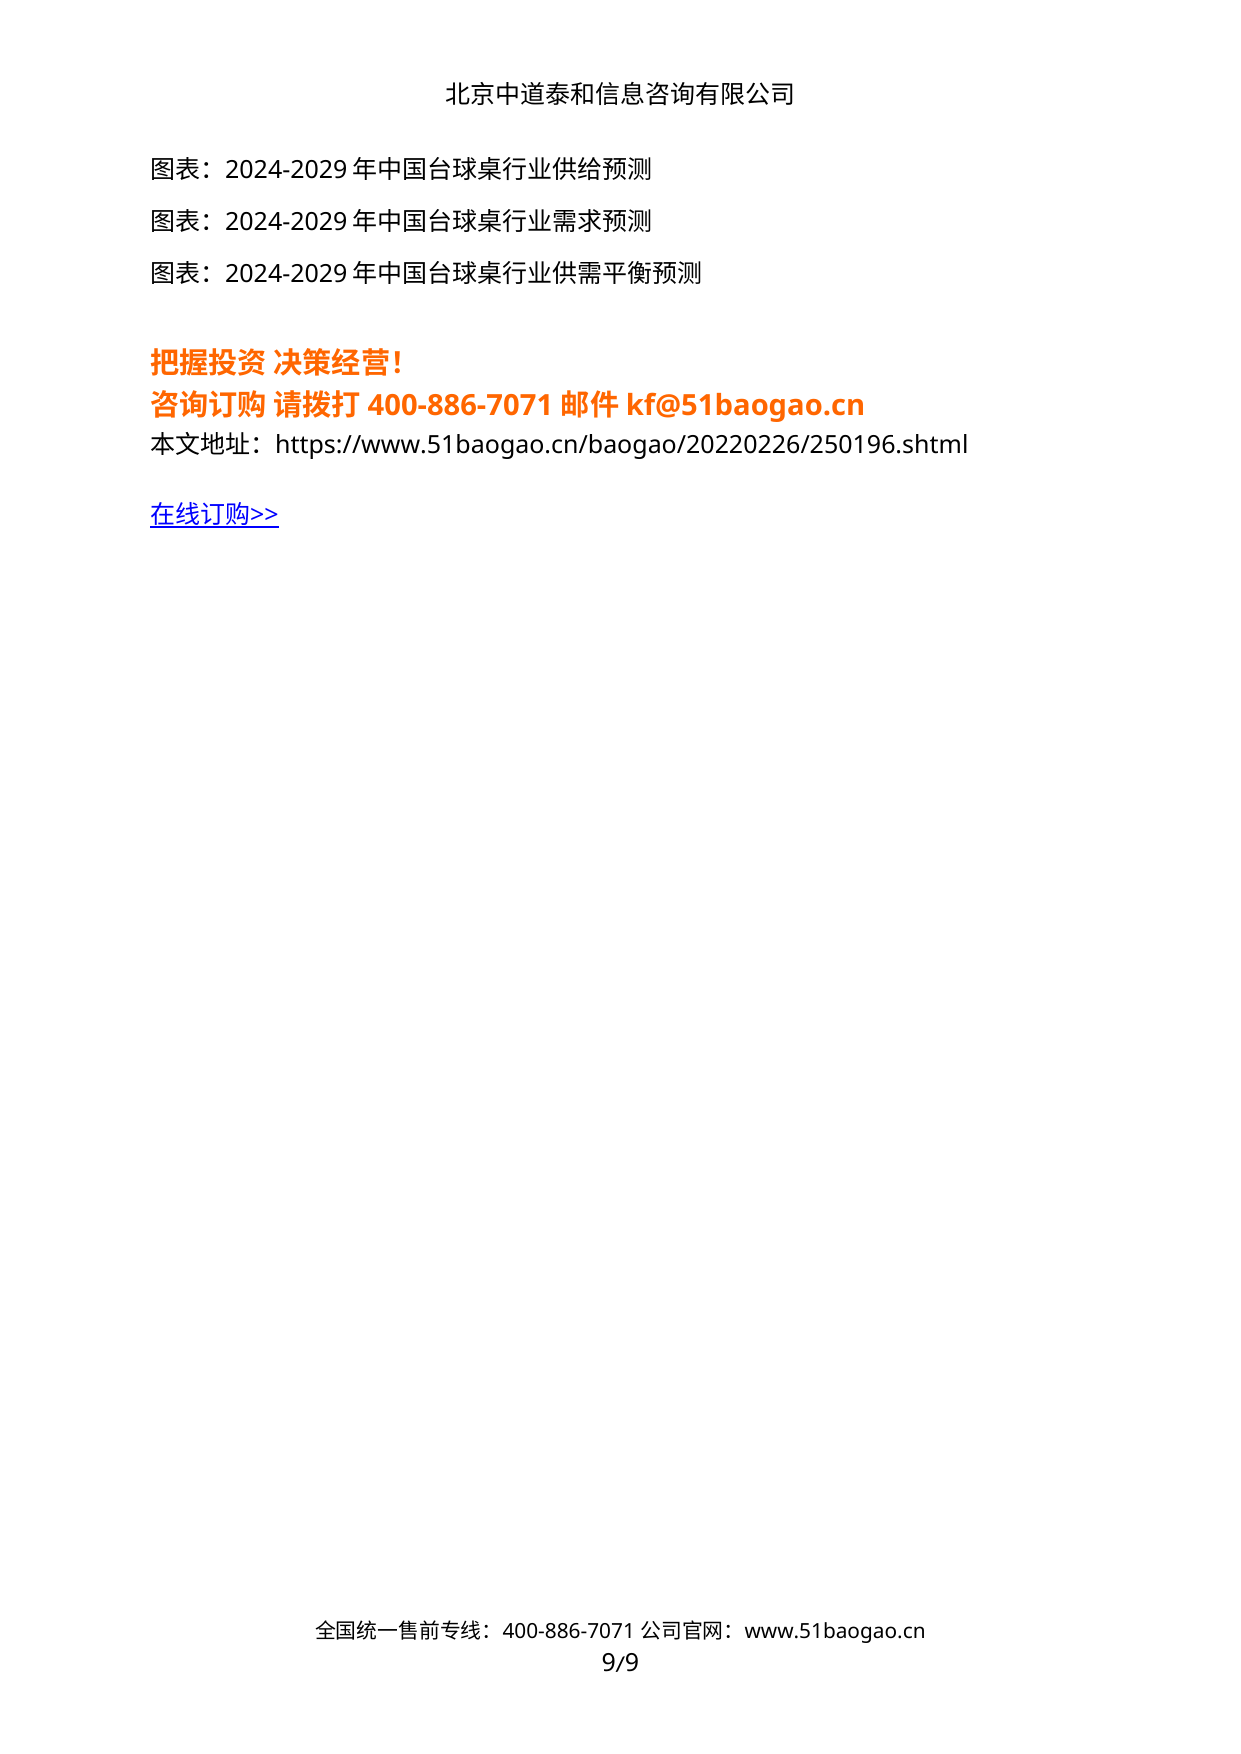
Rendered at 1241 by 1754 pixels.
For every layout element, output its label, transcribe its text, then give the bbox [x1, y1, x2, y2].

text 图表：2024-2029年中国台球桌行业需求预测 [150, 202, 1090, 238]
text 图表：2024-2029年中国台球桌行业供需平衡预测 [150, 254, 1090, 290]
text 在线订购>> [150, 461, 1090, 531]
text 图表：2024-2029年中国台球桌行业供给预测 [150, 150, 1090, 186]
text 把握投资 决策经营！咨询订购 请拨打 400-886-7071 邮件 kf@51baogao.cn本文地址：https://www.51baogao.cn/baogao/20220226/250196.shtml [150, 306, 1090, 461]
